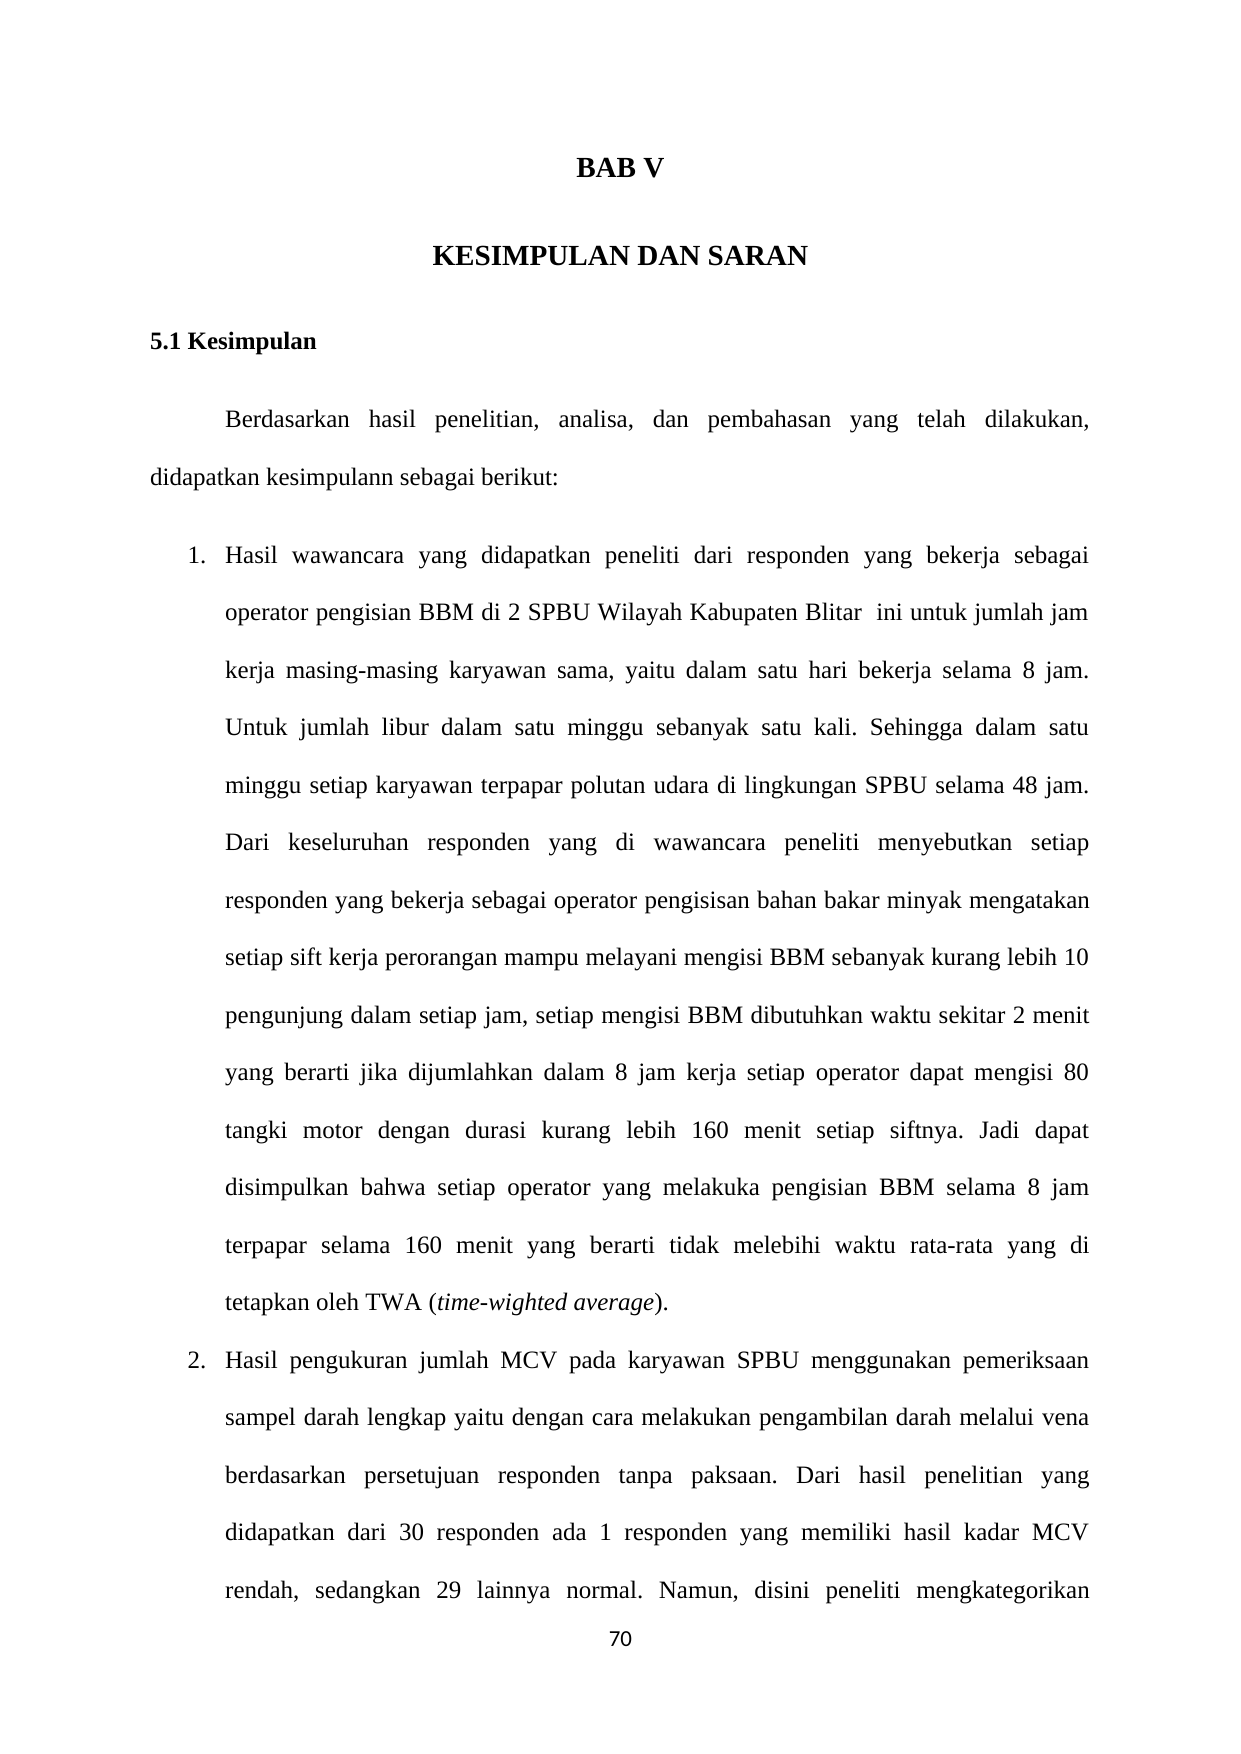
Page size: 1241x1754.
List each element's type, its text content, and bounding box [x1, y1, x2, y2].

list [187, 1345, 1090, 1604]
text BAB V [150, 150, 1090, 183]
text 5.1 Kesimpulan [150, 326, 1090, 354]
text KESIMPULAN DAN SARAN [150, 238, 1090, 271]
list Hasil wawancara yang didapatkan peneliti dari responden yang bekerja sebagai operator pengisian BBM di 2 SPBU Wilayah Kabupaten Blitar ini untuk jumlah jam kerja masing-masing karyawan sama, yaitu dalam satu hari bekerja selama 8 jam. Untuk jumlah libur dalam satu minggu sebanyak satu kali. Sehingga dalam satu minggu setiap karyawan terpapar polutan udara di lingkungan SPBU selama 48 jam. Dari keseluruhan responden yang di wawancara peneliti menyebutkan setiap responden yang bekerja sebagai operator pengisisan bahan bakar minyak mengatakan setiap sift kerja perorangan mampu melayani mengisi BBM sebanyak kurang lebih 10 pengunjung dalam setiap jam, setiap mengisi BBM dibutuhkan waktu sekitar 2 menit yang berarti jika dijumlahkan dalam 8 jam kerja setiap operator dapat mengisi 80 tangki motor dengan durasi kurang lebih 160 menit setiap siftnya. Jadi dapat disimpulkan bahwa setiap operator yang melakuka pengisian BBM selama 8 jam terpapar selama 160 menit yang berarti tidak melebihi waktu rata-rata yang di tetapkan oleh TWA (time-wighted average). [187, 540, 1090, 1316]
text Berdasarkan hasil penelitian, analisa, dan pembahasan yang telah dilakukan, didapatkan kesimpulann sebagai berikut: [150, 404, 1090, 490]
